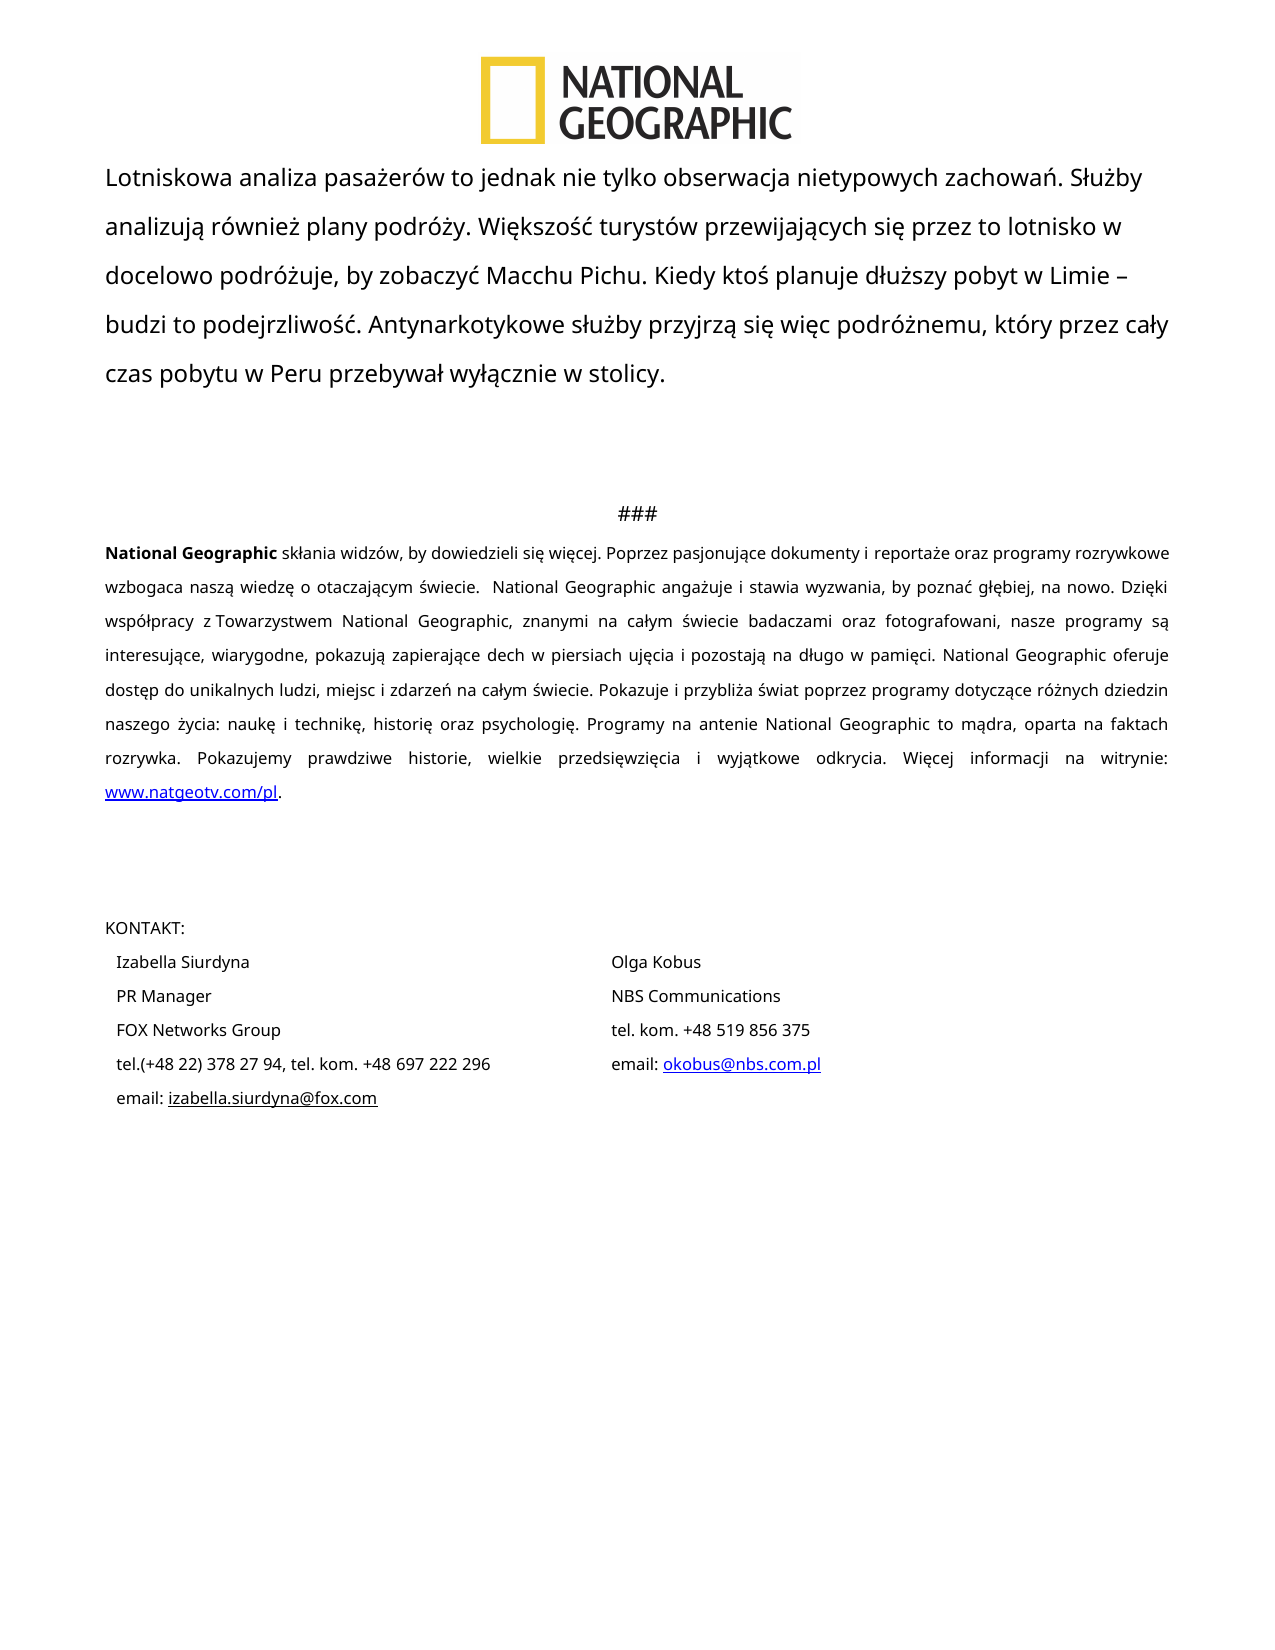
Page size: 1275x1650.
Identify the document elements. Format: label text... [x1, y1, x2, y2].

picture [477, 52, 801, 144]
table_header Olga Kobus NBS Communications tel. kom. +48 519 856 375 email: okobus@nbs.com.pl [600, 951, 1094, 1123]
text National Geographic skłania widzów, by dowiedzieli się więcej. Poprzez pasjonujące dokumenty i reportaże oraz programy rozrywkowe wzbogaca naszą wiedzę o otaczającym świecie. National Geographic angażuje i stawia wyzwania, by poznać głębiej, na nowo. Dzięki współpracy z Towarzystwem National Geographic, znanymi na całym świecie badaczami oraz fotografowani, nasze programy są interesujące, wiarygodne, pokazują zapierające dech w piersiach ujęcia i pozostają na długo w pamięci. National Geographic oferuje dostęp do unikalnych ludzi, miejsc i zdarzeń na całym świecie. Pokazuje i przybliża świat poprzez programy dotyczące różnych dziedzin naszego życia: naukę i technikę, historię oraz psychologię. Programy na antenie National Geographic to mądra, oparta na faktach rozrywka. Pokazujemy prawdziwe historie, wielkie przedsięwzięcia i wyjątkowe odkrycia. Więcej informacji na witrynie: www.natgeotv.com/pl. [105, 542, 1170, 803]
table_header Izabella Siurdyna PR Manager FOX Networks Group tel.(+48 22) 378 27 94, tel. kom. +48 697 222 296 email: izabella.siurdyna@fox.com [105, 951, 600, 1123]
text KONTAKT: [105, 917, 1170, 939]
text ### [105, 499, 1170, 528]
text Lotniskowa analiza pasażerów to jednak nie tylko obserwacja nietypowych zachowań. Służby analizują również plany podróży. Większość turystów przewijających się przez to lotnisko w docelowo podróżuje, by zobaczyć Macchu Pichu. Kiedy ktoś planuje dłuższy pobyt w Limie – budzi to podejrzliwość. Antynarkotykowe służby przyjrzą się więc podróżnemu, który przez cały czas pobytu w Peru przebywał wyłącznie w stolicy. [105, 161, 1170, 389]
